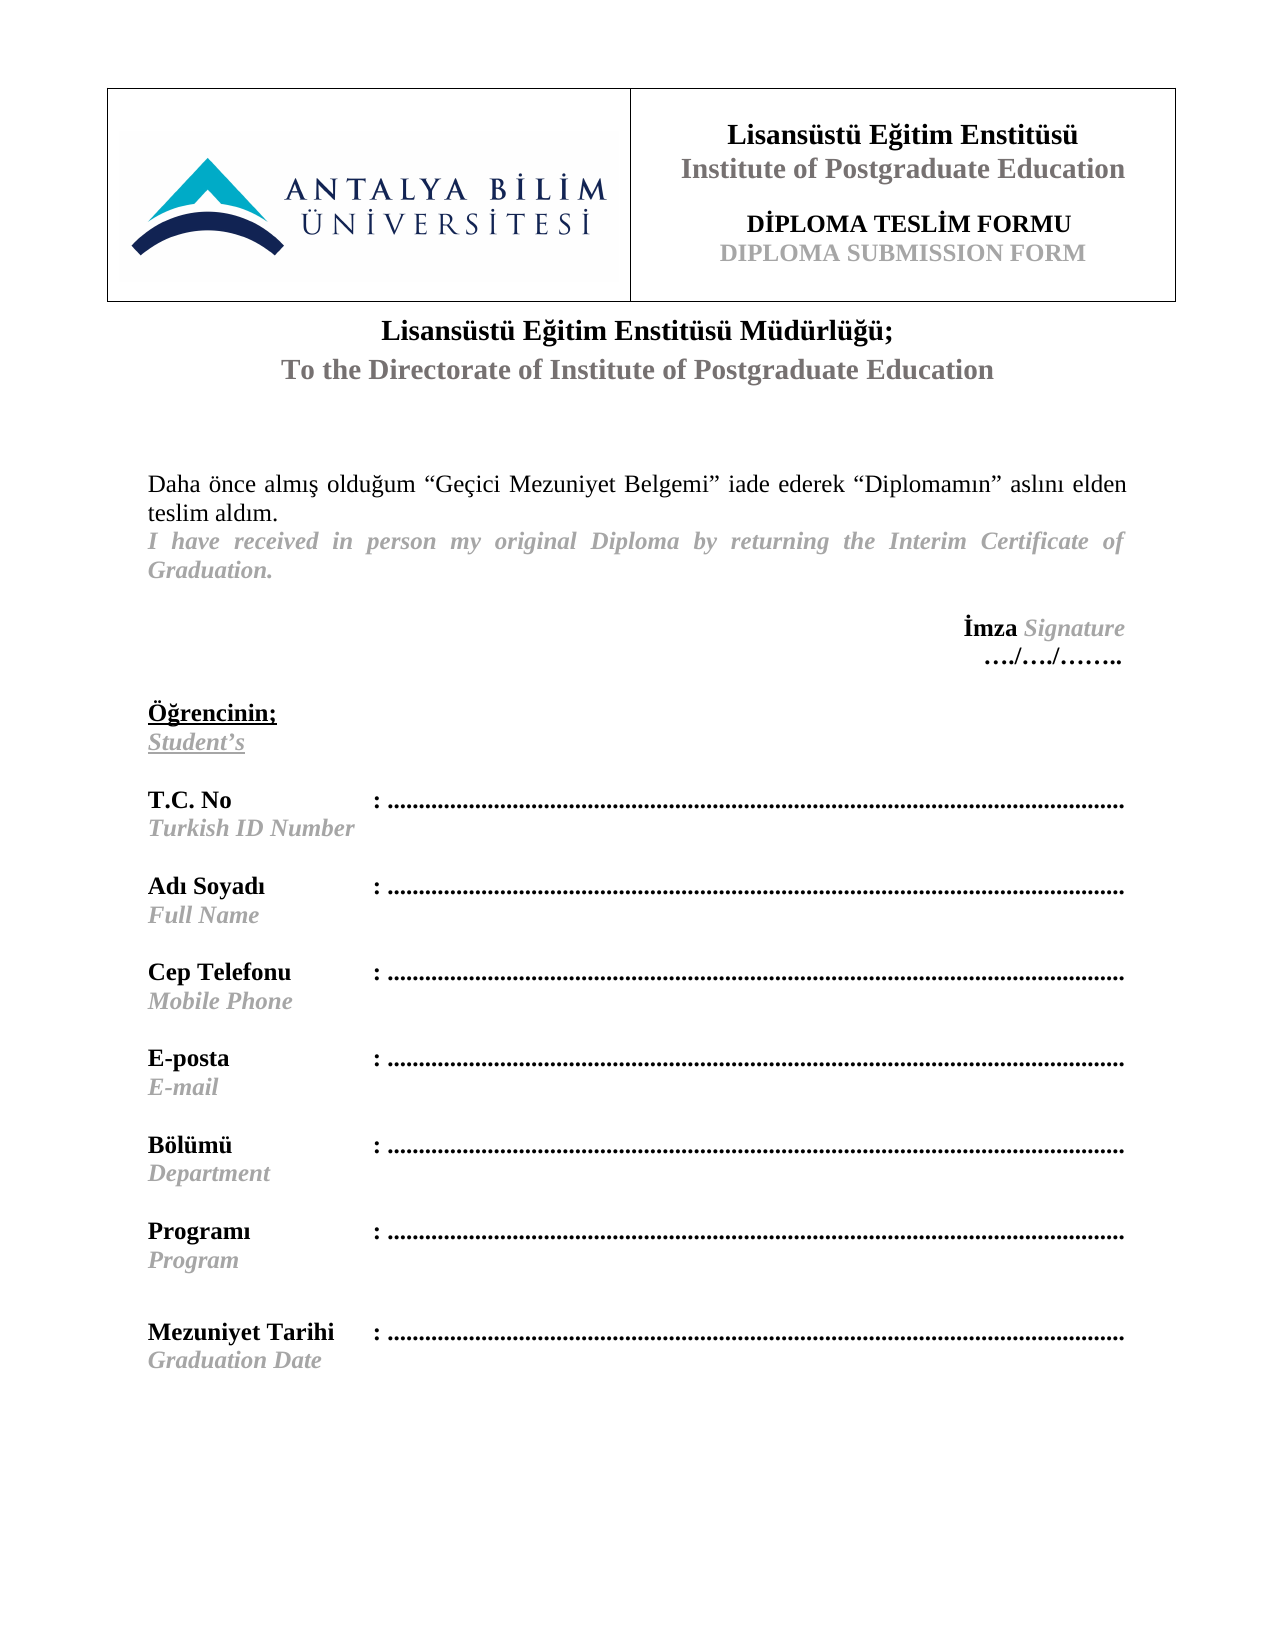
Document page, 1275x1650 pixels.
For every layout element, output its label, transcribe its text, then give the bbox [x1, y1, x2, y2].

text Öğrencinin; [148, 698, 1133, 727]
text Lisansüstü Eğitim Enstitüsü Müdürlüğü; [148, 154, 630, 301]
text Mobile Phone [148, 986, 1127, 1015]
text Daha önce almış olduğum “Geçici Mezuniyet Belgemi” iade ederek “Diplomamın” aslını elden teslim aldım. [148, 469, 1127, 526]
text Bölümü : ...................................................................................................................... [148, 1130, 1127, 1158]
title …./…./…….. [152, 641, 1127, 670]
text E-posta : ...................................................................................................................... [148, 1043, 1127, 1072]
text Program [148, 1245, 1127, 1273]
text Lisansüstü Eğitim Enstitüsü Müdürlüğü; [631, 154, 1127, 301]
text Department [148, 1158, 1127, 1187]
text Mezuniyet Tarihi : ...................................................................................................................... [148, 1317, 1127, 1345]
text Cep Telefonu : ...................................................................................................................... [148, 957, 1127, 986]
text I have received in person my original Diploma by returning the Interim Certificate of Graduation. [148, 526, 1127, 584]
text Student’s [148, 727, 1127, 756]
text Full Name [148, 900, 1127, 928]
text Graduation Date [148, 1345, 1127, 1374]
text Programı : ...................................................................................................................... [148, 1216, 1127, 1245]
text E-mail [148, 1072, 1127, 1101]
text T.C. No : ...................................................................................................................... [148, 785, 1127, 813]
text İmza Signature [148, 613, 1127, 641]
text Adı Soyadı : ...................................................................................................................... [148, 871, 1127, 900]
text Turkish ID Number [148, 813, 1127, 842]
text Lisansüstü Eğitim Enstitüsü Müdürlüğü; [148, 302, 1127, 347]
text To the Directorate of Institute of Postgraduate Education [148, 352, 1127, 385]
